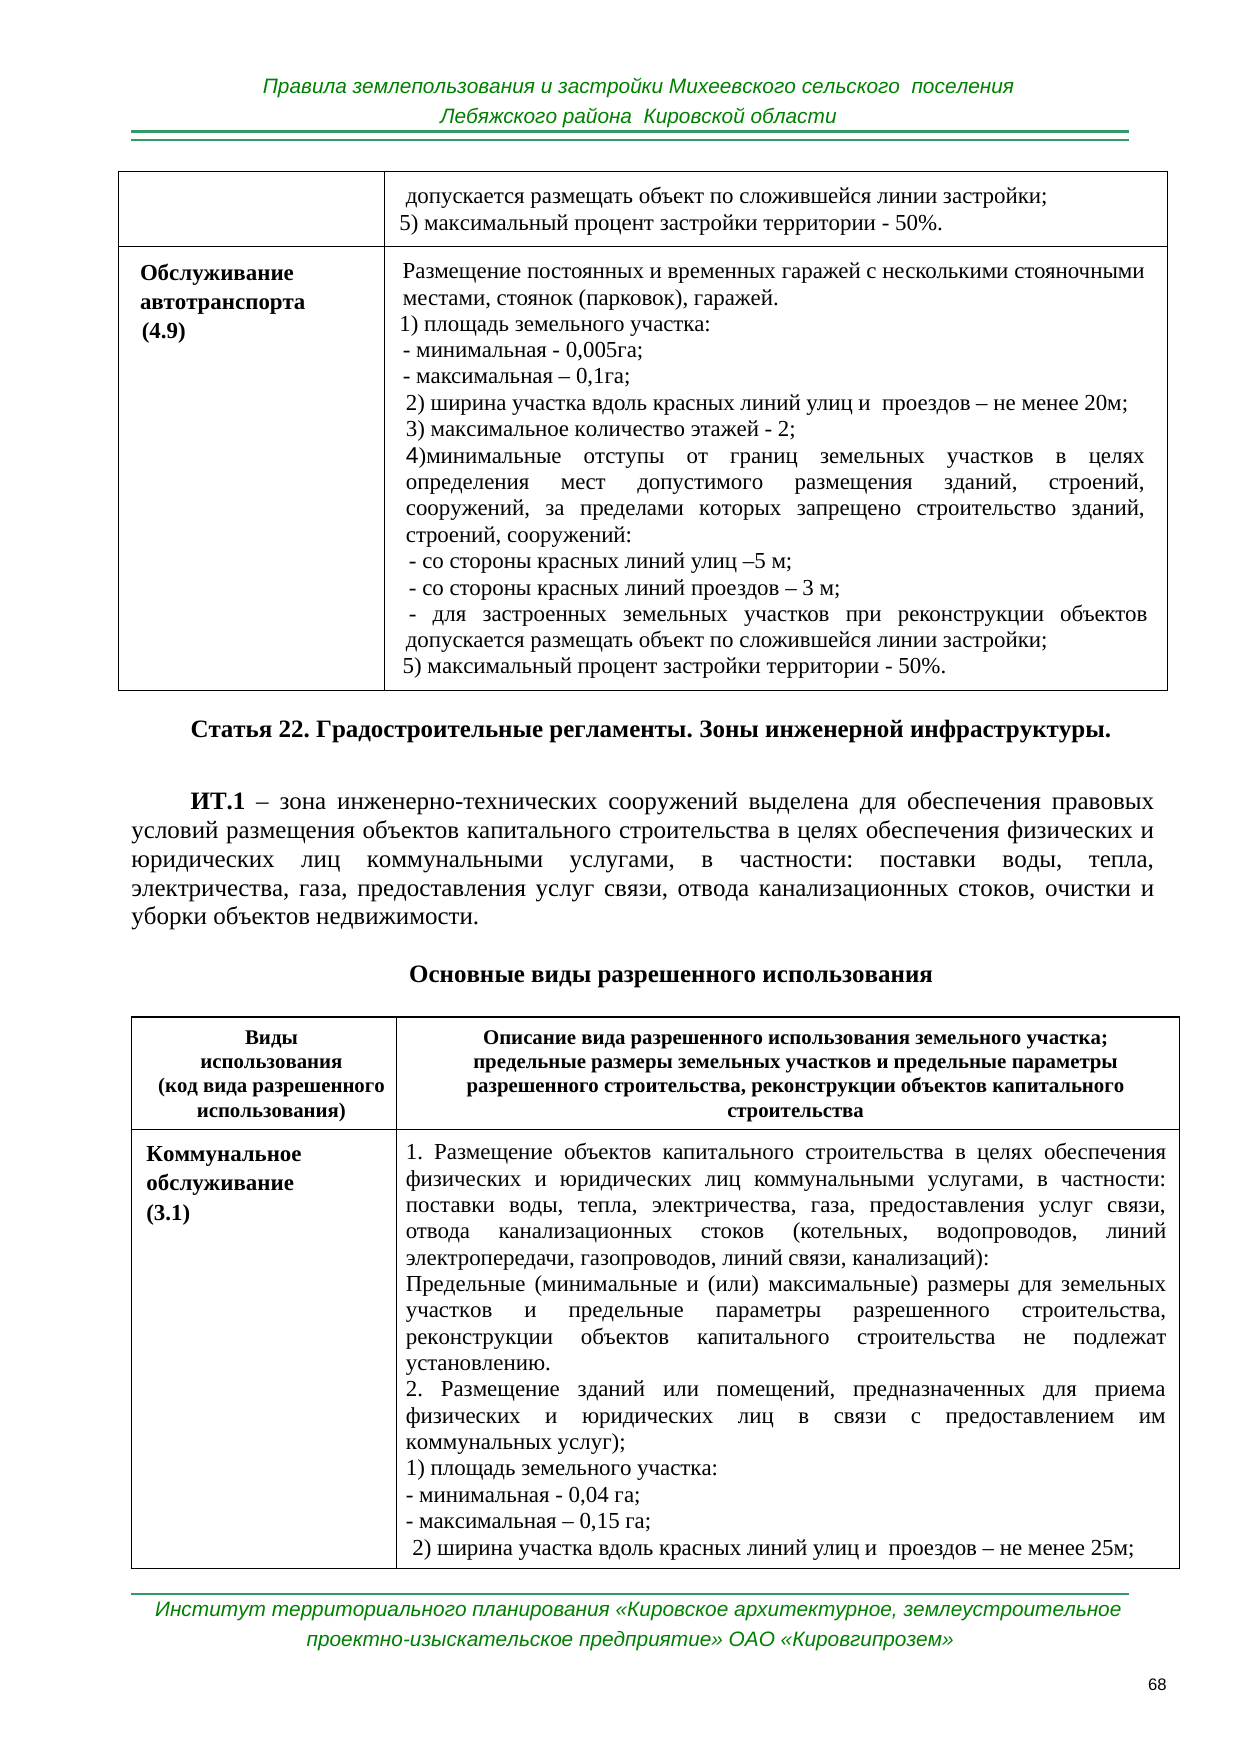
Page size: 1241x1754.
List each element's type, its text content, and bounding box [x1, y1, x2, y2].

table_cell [119, 172, 384, 246]
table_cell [385, 172, 1167, 246]
table_header Виды использования (код вида разрешенного использования) [132, 1018, 396, 1129]
text Основные виды разрешенного использования [131, 959, 1167, 988]
subtitle Статья 22. Градостроительные регламенты. Зоны инженерной инфраструктуры. [116, 714, 1167, 743]
table_cell Обслуживание автотранспорта (4.9) [119, 247, 384, 689]
table_header Описание вида разрешенного использования земельного участка; предельные размеры земельных участков и предельные параметры разрешенного строительства, реконструкции объектов капитального строительства [397, 1018, 1179, 1129]
text ИТ.1 – зона инженерно-технических сооружений выделена для обеспечения правовых условий размещения объектов капитального строительства в целях обеспечения физических и юридических лиц коммунальными услугами, в частности: поставки воды, тепла, электричества, газа, предоставления услуг связи, отвода канализационных стоков, очистки и уборки объектов недвижимости. [131, 786, 1155, 930]
table_cell Размещение постоянных и временных гаражей с несколькими стояночными местами, стоянок (парковок), гаражей. 1) площадь земельного участка: - минимальная - 0,005га; - максимальная – 0,1га; 2) ширина участка вдоль красных линий улиц и проездов – не менее 20м; 3) максимальное количество этажей - 2; 4)минимальные отступы от границ земельных участков в целях определения мест допустимого размещения зданий, строений, сооружений, за пределами которых запрещено строительство зданий, строений, сооружений: - со стороны красных линий улиц –5 м; - со стороны красных линий проездов – 3 м; - для застроенных земельных участков при реконструкции объектов допускается размещать объект по сложившейся линии застройки; 5) максимальный процент застройки территории - 50%. [385, 247, 1167, 689]
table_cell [397, 1130, 1179, 1568]
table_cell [132, 1130, 396, 1568]
